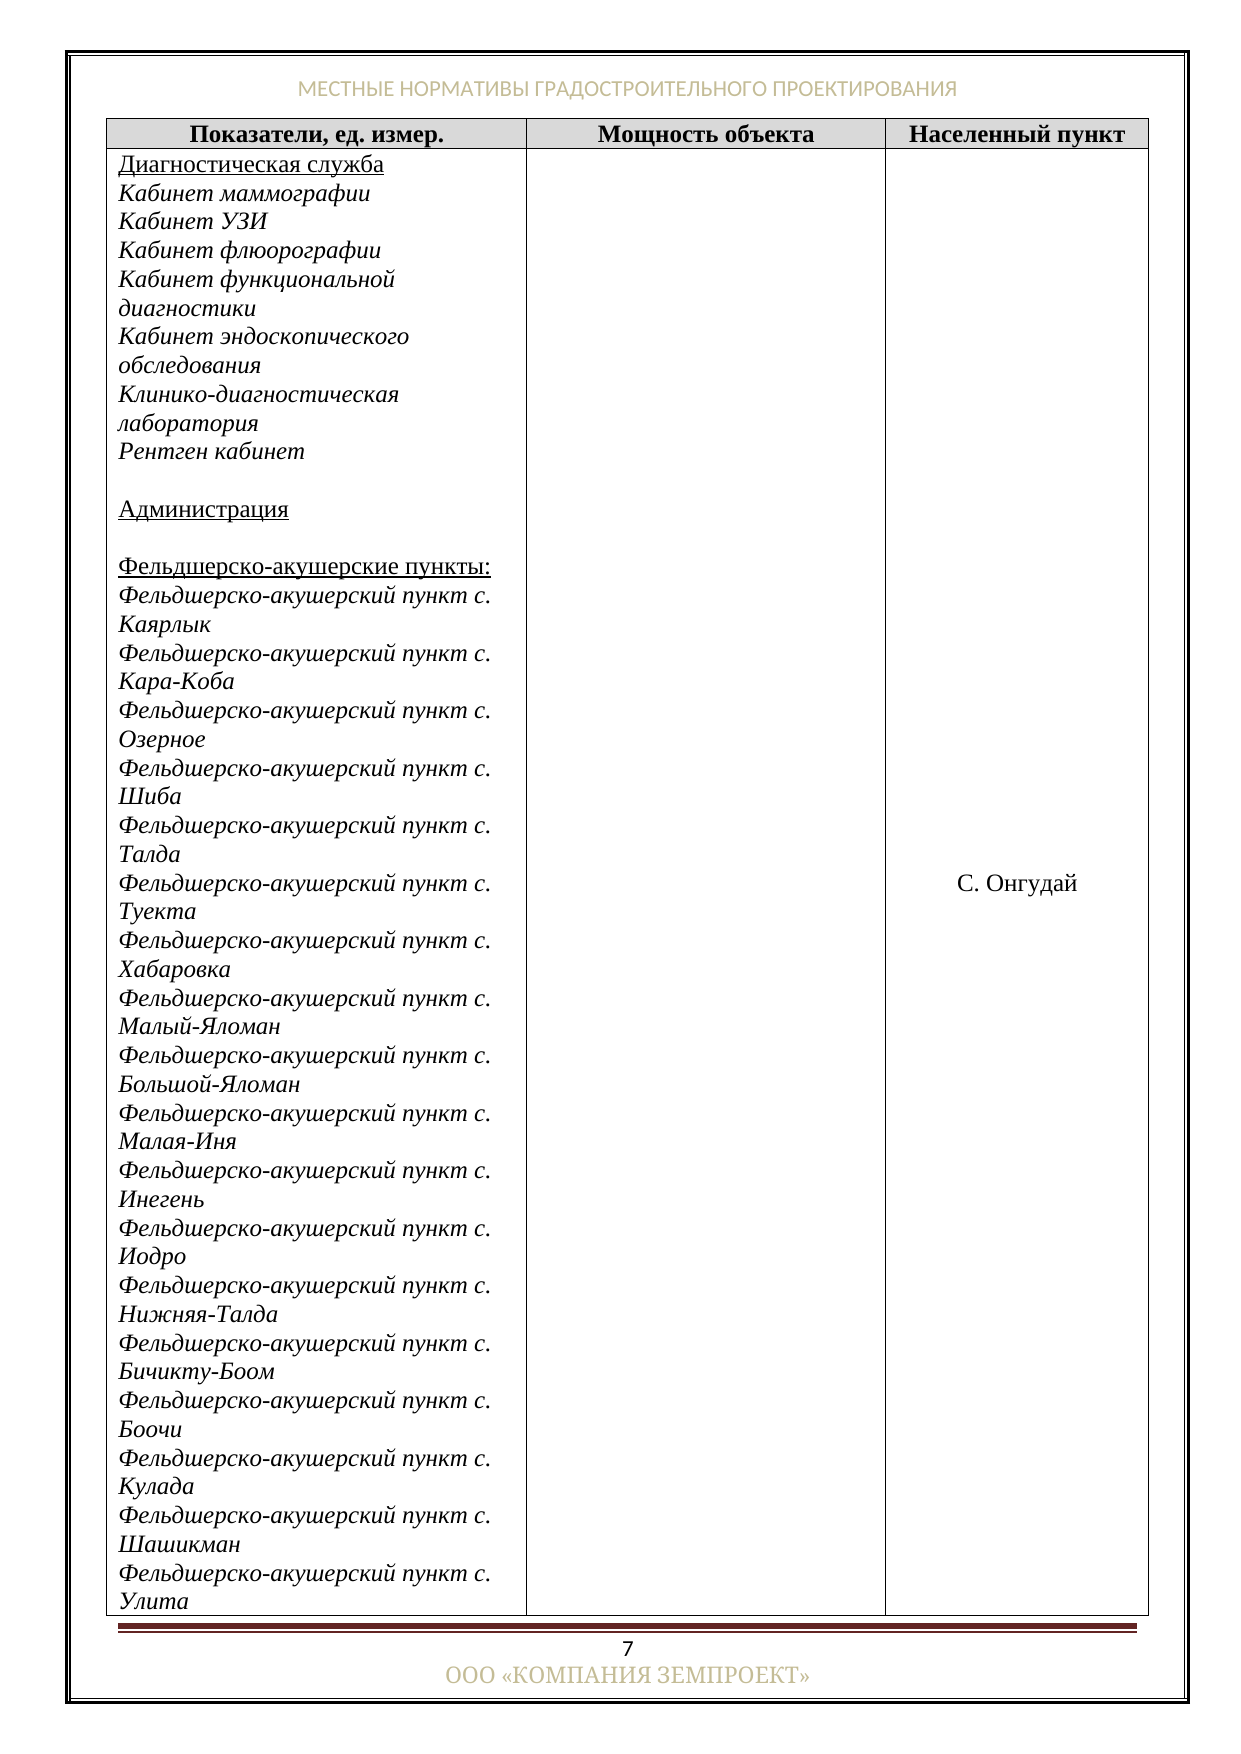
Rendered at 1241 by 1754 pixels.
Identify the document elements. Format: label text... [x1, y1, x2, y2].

table_header Показатели, ед. измер. [107, 119, 526, 148]
table_cell Диагностическая служба Кабинет маммографии Кабинет УЗИ Кабинет флюорографии Кабинет функциональной диагностики Кабинет эндоскопического обследования Клинико-диагностическая лаборатория Рентген кабинет Администрация Фельдшерско-акушерские пункты: Фельдшерско-акушерский пункт с. Каярлык Фельдшерско-акушерский пункт с. Кара-Коба Фельдшерско-акушерский пункт с. Озерное Фельдшерско-акушерский пункт с. Шиба Фельдшерско-акушерский пункт с. Талда Фельдшерско-акушерский пункт с. Туекта Фельдшерско-акушерский пункт с. Хабаровка Фельдшерско-акушерский пункт с. Малый-Яломан Фельдшерско-акушерский пункт с. Большой-Яломан Фельдшерско-акушерский пункт с. Малая-Иня Фельдшерско-акушерский пункт с. Инегень Фельдшерско-акушерский пункт с. Иодро Фельдшерско-акушерский пункт с. Нижняя-Талда Фельдшерско-акушерский пункт с. Бичикту-Боом Фельдшерско-акушерский пункт с. Боочи Фельдшерско-акушерский пункт с. Кулада Фельдшерско-акушерский пункт с. Шашикман Фельдшерско-акушерский пункт с. Улита [107, 149, 526, 1615]
table_cell [527, 149, 885, 1615]
table_cell С. Онгудай [886, 149, 1148, 1615]
table_header Населенный пункт [886, 119, 1148, 148]
table_header Мощность объекта [527, 119, 885, 148]
